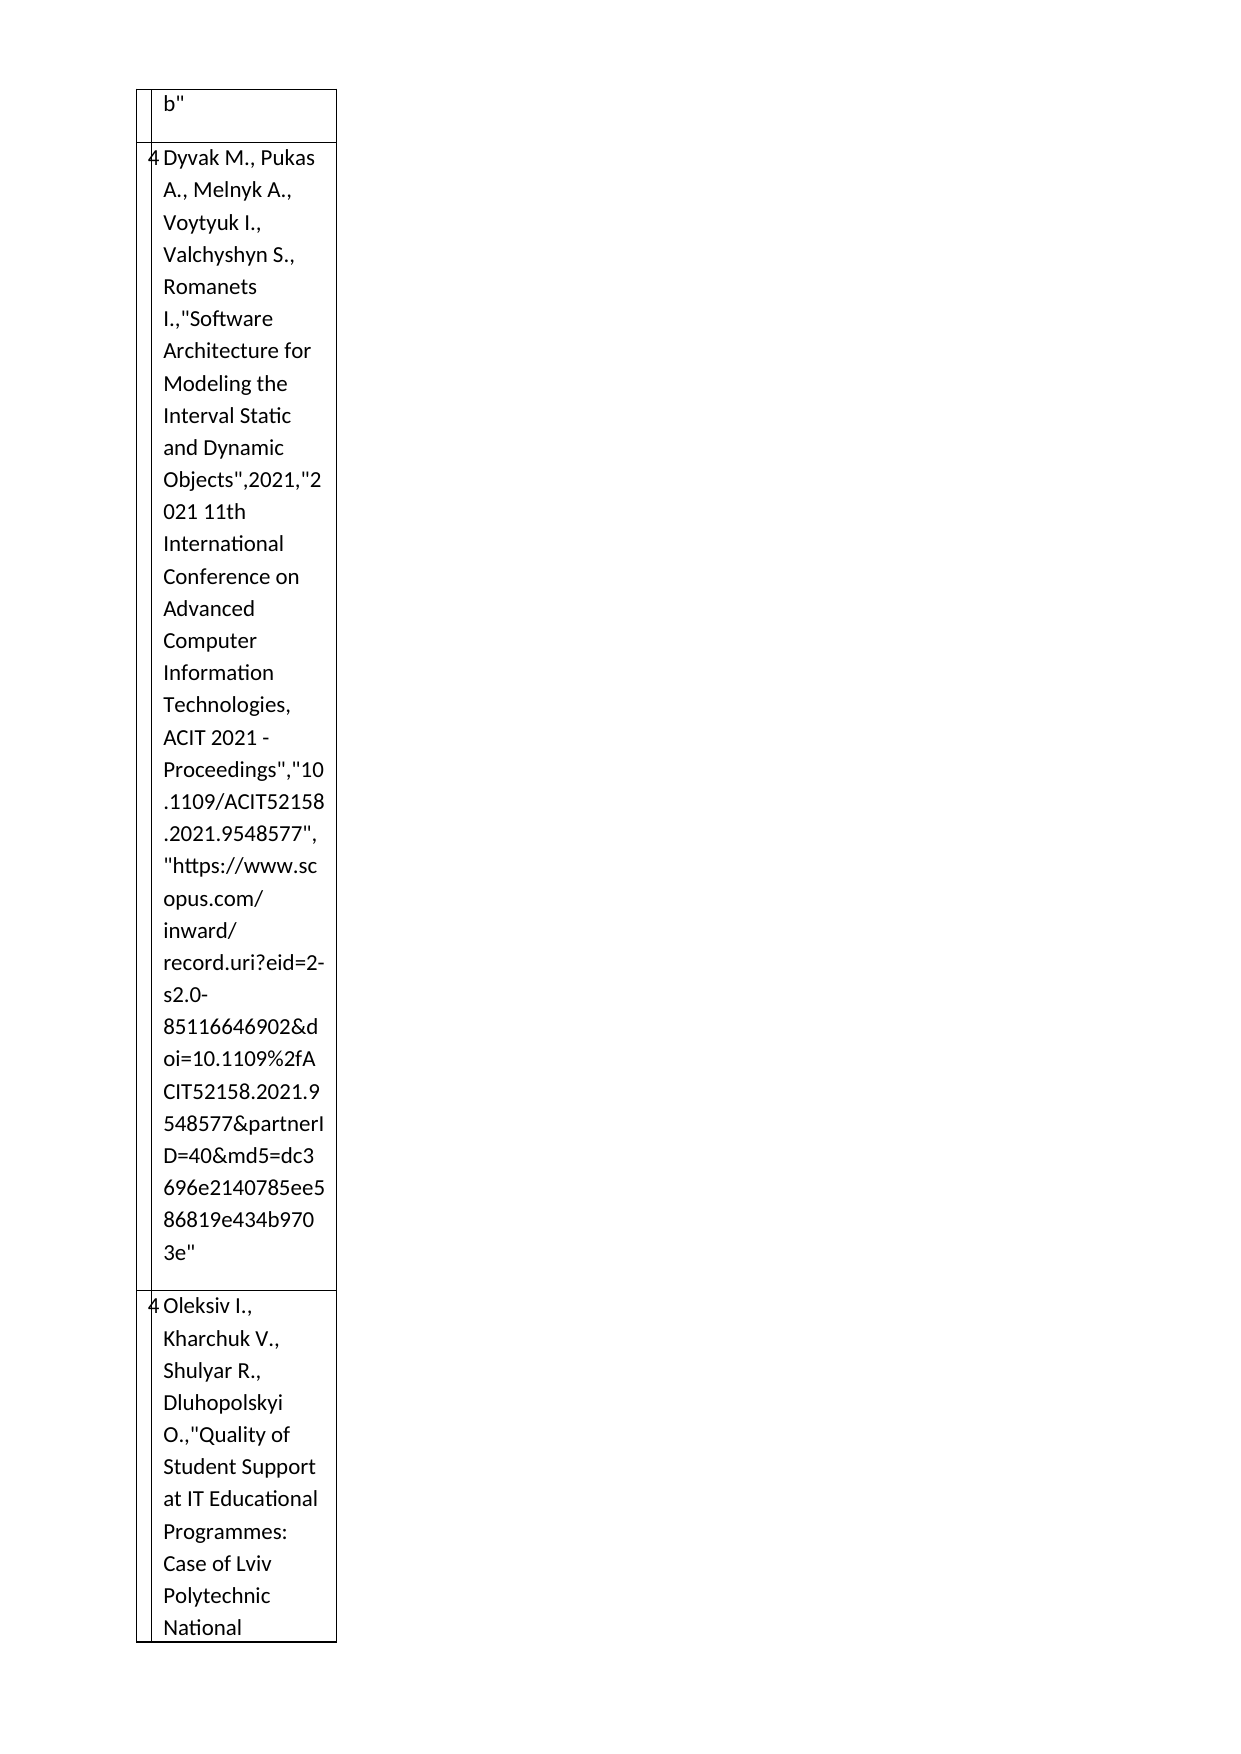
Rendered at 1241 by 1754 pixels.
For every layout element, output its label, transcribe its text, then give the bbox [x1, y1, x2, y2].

table_cell Dyvak M., Pukas A., Melnyk A., Voytyuk I., Valchyshyn S., Romanets I.,"Software Architecture for Modeling the Interval Static and Dynamic Objects",2021,"2021 11th International Conference on Advanced Computer Information Technologies, ACIT 2021 - Proceedings","10.1109/ACIT52158.2021.9548577","https://www.scopus.com/inward/record.uri?eid=2-s2.0-85116646902&doi=10.1109%2fACIT52158.2021.9548577&partnerID=40&md5=dc3696e2140785ee586819e434b9703e" [152, 143, 336, 1290]
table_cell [152, 1291, 336, 1641]
table_cell 46 [137, 1291, 151, 1641]
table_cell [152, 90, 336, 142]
table_cell 45 [137, 143, 151, 1290]
table_cell 44 [137, 90, 151, 142]
